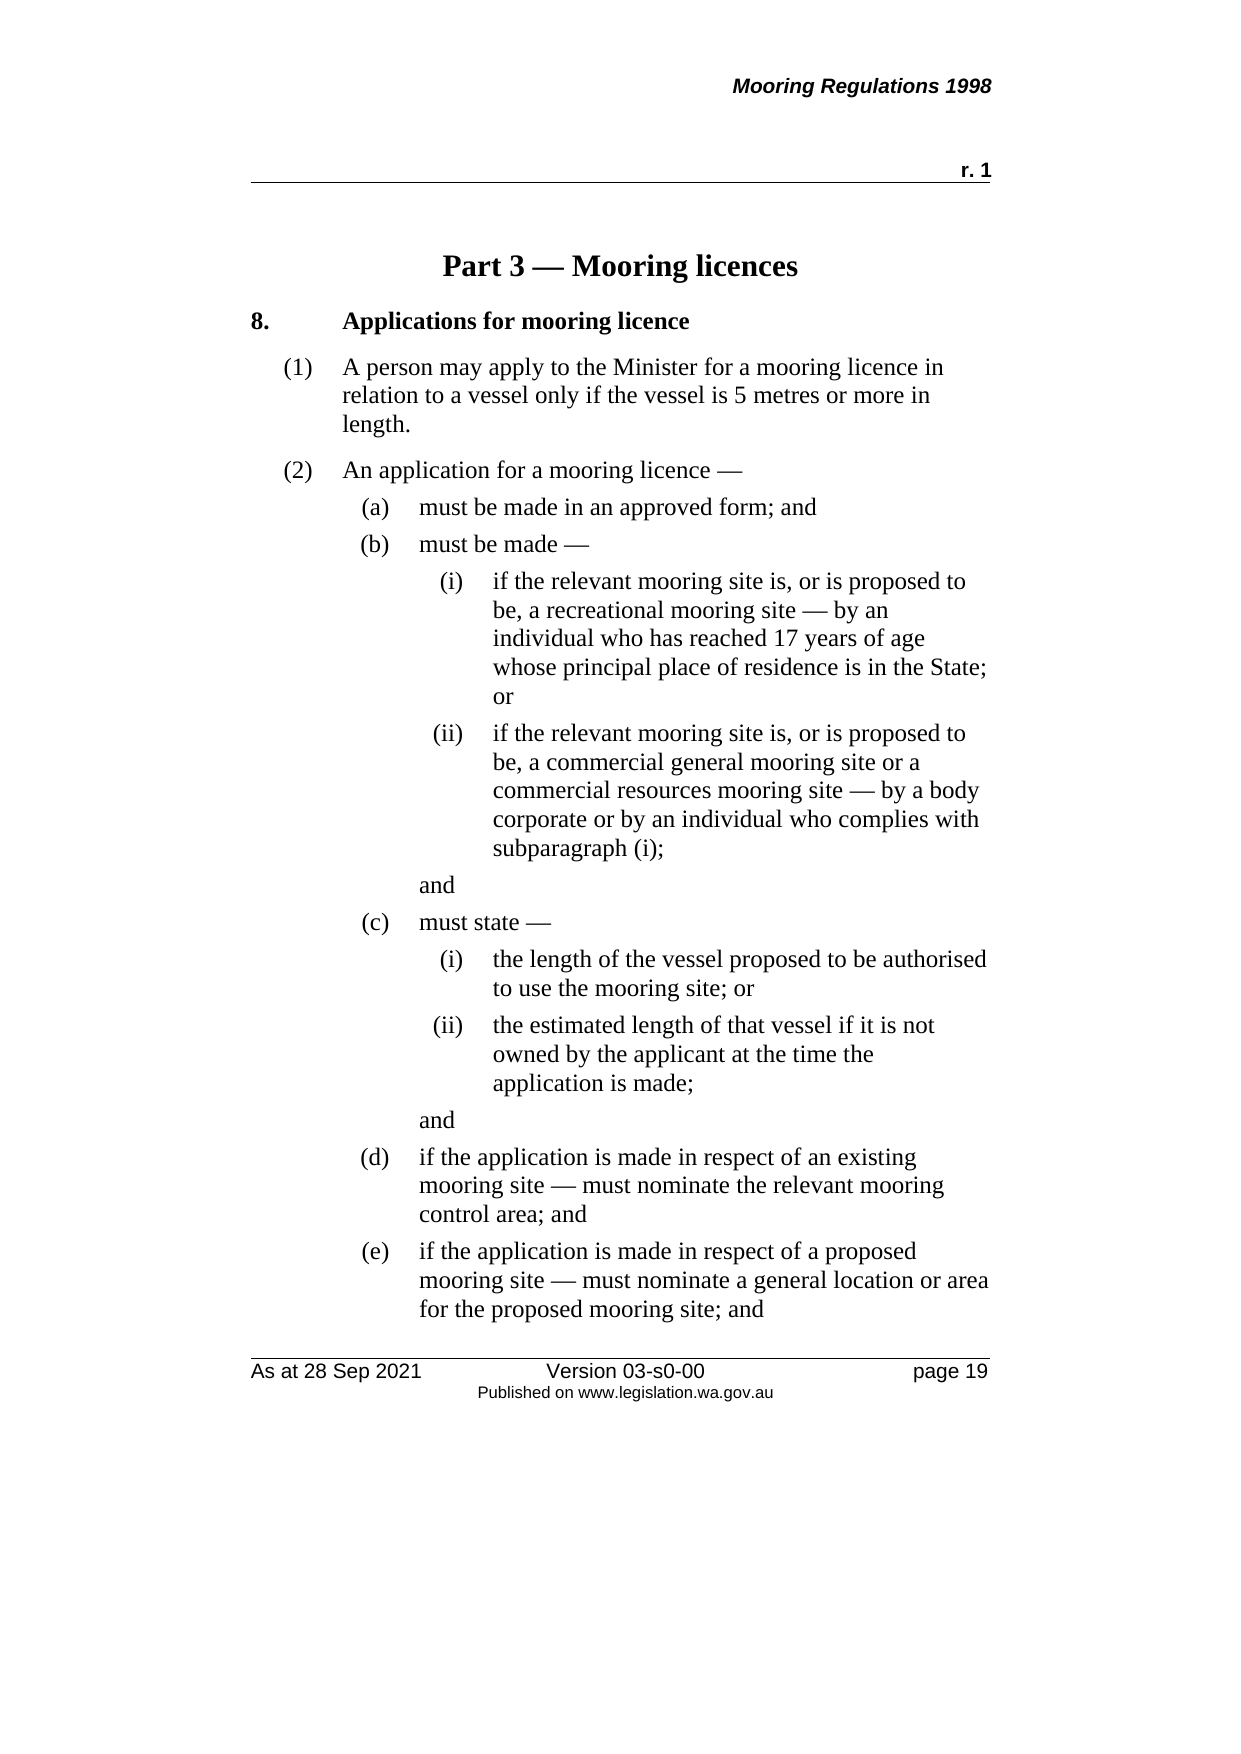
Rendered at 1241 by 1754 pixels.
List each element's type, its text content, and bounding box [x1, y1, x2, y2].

text (1) A person may apply to the Minister for a mooring licence in relation to a vessel only if the vessel is 5 metres or more in length. [251, 352, 990, 438]
text and [251, 870, 990, 899]
subtitle Part 3 — Mooring licences [251, 247, 990, 283]
text and [251, 1105, 990, 1133]
text (ii) if the relevant mooring site is, or is proposed to be, a commercial general mooring site or a commercial resources mooring site — by a body corporate or by an individual who complies with subparagraph (i); [251, 718, 990, 862]
text (2) An application for a mooring licence — [251, 455, 990, 483]
text (ii) the estimated length of that vessel if it is not owned by the applicant at the time the application is made; [251, 1010, 990, 1096]
text (d) if the application is made in respect of an existing mooring site — must nominate the relevant mooring control area; and [251, 1142, 990, 1228]
text (i) the length of the vessel proposed to be authorised to use the mooring site; or [251, 944, 990, 1002]
text (e) if the application is made in respect of a proposed mooring site — must nominate a general location or area for the proposed mooring site; and [251, 1236, 990, 1323]
text (i) if the relevant mooring site is, or is proposed to be, a recreational mooring site — by an individual who has reached 17 years of age whose principal place of residence is in the State; or [251, 566, 990, 710]
text (b) must be made — [251, 529, 990, 558]
subtitle 8. Applications for mooring licence [251, 306, 990, 335]
text (c) must state — [251, 907, 990, 936]
text (a) must be made in an approved form; and [251, 492, 990, 521]
